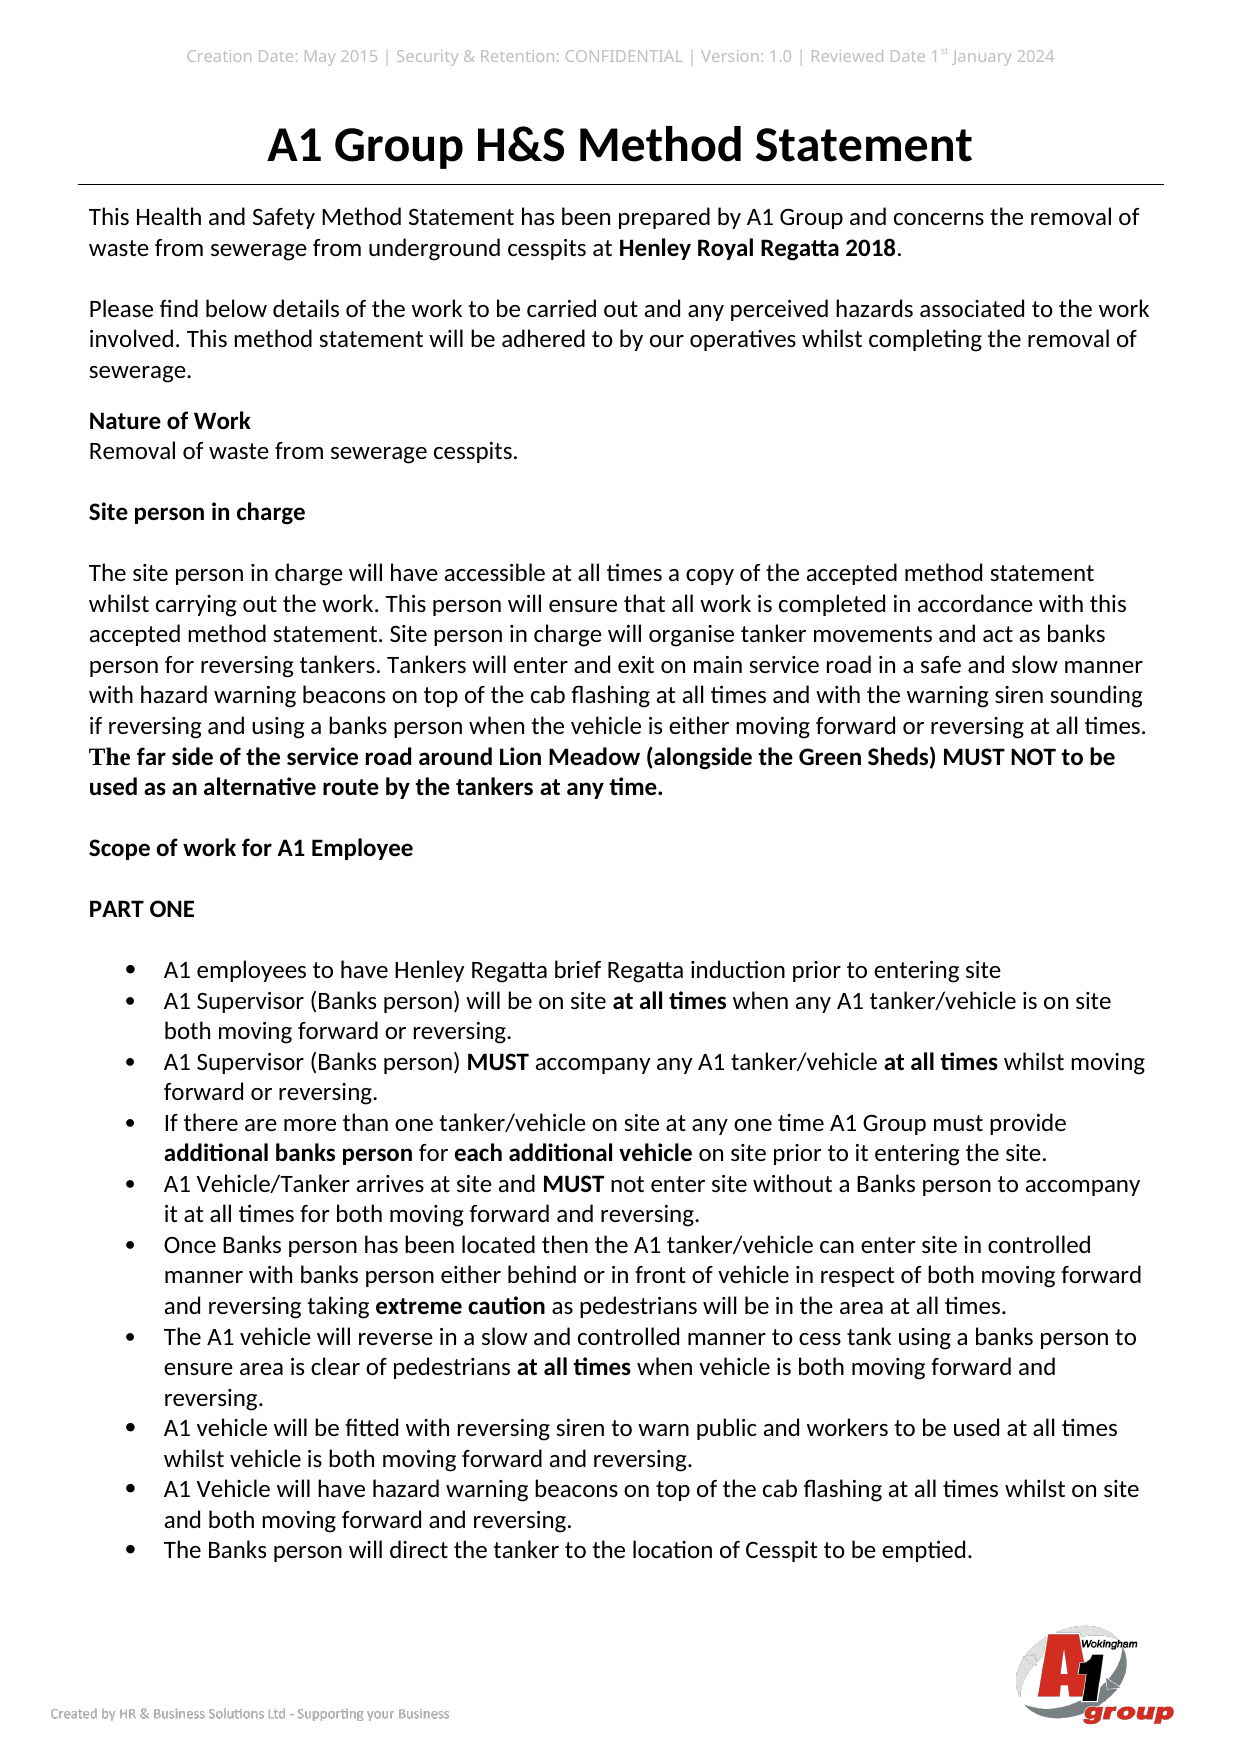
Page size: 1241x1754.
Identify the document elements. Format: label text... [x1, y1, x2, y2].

list The A1 vehicle will reverse in a slow and controlled manner to cess tank using a banks person to ensure area is clear of pedestrians at all times when vehicle is both moving forward and reversing. [126, 1321, 1152, 1412]
list A1 Supervisor (Banks person) MUST accompany any A1 tanker/vehicle at all times whilst moving forward or reversing. [126, 1046, 1152, 1107]
text A1 Group H&S Method Statement [89, 112, 1152, 173]
text This Health and Safety Method Statement has been prepared by A1 Group and concerns the removal of waste from sewerage from underground cesspits at Henley Royal Regatta 2018. [89, 202, 1152, 263]
picture [0, 1624, 1241, 1754]
list A1 Vehicle/Tanker arrives at site and MUST not enter site without a Banks person to accompany it at all times for both moving forward and reversing. [126, 1168, 1152, 1229]
list A1 Supervisor (Banks person) will be on site at all times when any A1 tanker/vehicle is on site both moving forward or reversing. [126, 985, 1152, 1046]
list Once Banks person has been located then the A1 tanker/vehicle can enter site in controlled manner with banks person either behind or in front of vehicle in respect of both moving forward and reversing taking extreme caution as pedestrians will be in the area at all times. [126, 1229, 1152, 1321]
text Removal of waste from sewerage cesspits. [89, 436, 1152, 466]
text PART ONE [89, 893, 1152, 924]
text Scope of work for A1 Employee [89, 832, 1152, 863]
text Nature of Work [89, 405, 1152, 436]
text The site person in charge will have accessible at all times a copy of the accepted method statement whilst carrying out the work. This person will ensure that all work is completed in accordance with this accepted method statement. Site person in charge will organise tanker movements and act as banks person for reversing tankers. Tankers will enter and exit on main service road in a safe and slow manner with hazard warning beacons on top of the cab flashing at all times and with the warning siren sounding if reversing and using a banks person when the vehicle is either moving forward or reversing at all times. The far side of the service road around Lion Meadow (alongside the Green Sheds) MUST NOT to be used as an alternative route by the tankers at any time. [89, 558, 1152, 802]
list The Banks person will direct the tanker to the location of Cesspit to be emptied. [126, 1534, 1152, 1565]
list A1 vehicle will be fitted with reversing siren to warn public and workers to be used at all times whilst vehicle is both moving forward and reversing. [126, 1412, 1152, 1473]
list A1 Vehicle will have hazard warning beacons on top of the cab flashing at all times whilst on site and both moving forward and reversing. [126, 1473, 1152, 1534]
list If there are more than one tanker/vehicle on site at any one time A1 Group must provide additional banks person for each additional vehicle on site prior to it entering the site. [126, 1107, 1152, 1168]
list A1 employees to have Henley Regatta brief Regatta induction prior to entering site [126, 954, 1152, 985]
text Site person in charge [89, 497, 1152, 527]
text Please find below details of the work to be carried out and any perceived hazards associated to the work involved. This method statement will be adhered to by our operatives whilst completing the removal of sewerage. [89, 293, 1152, 385]
